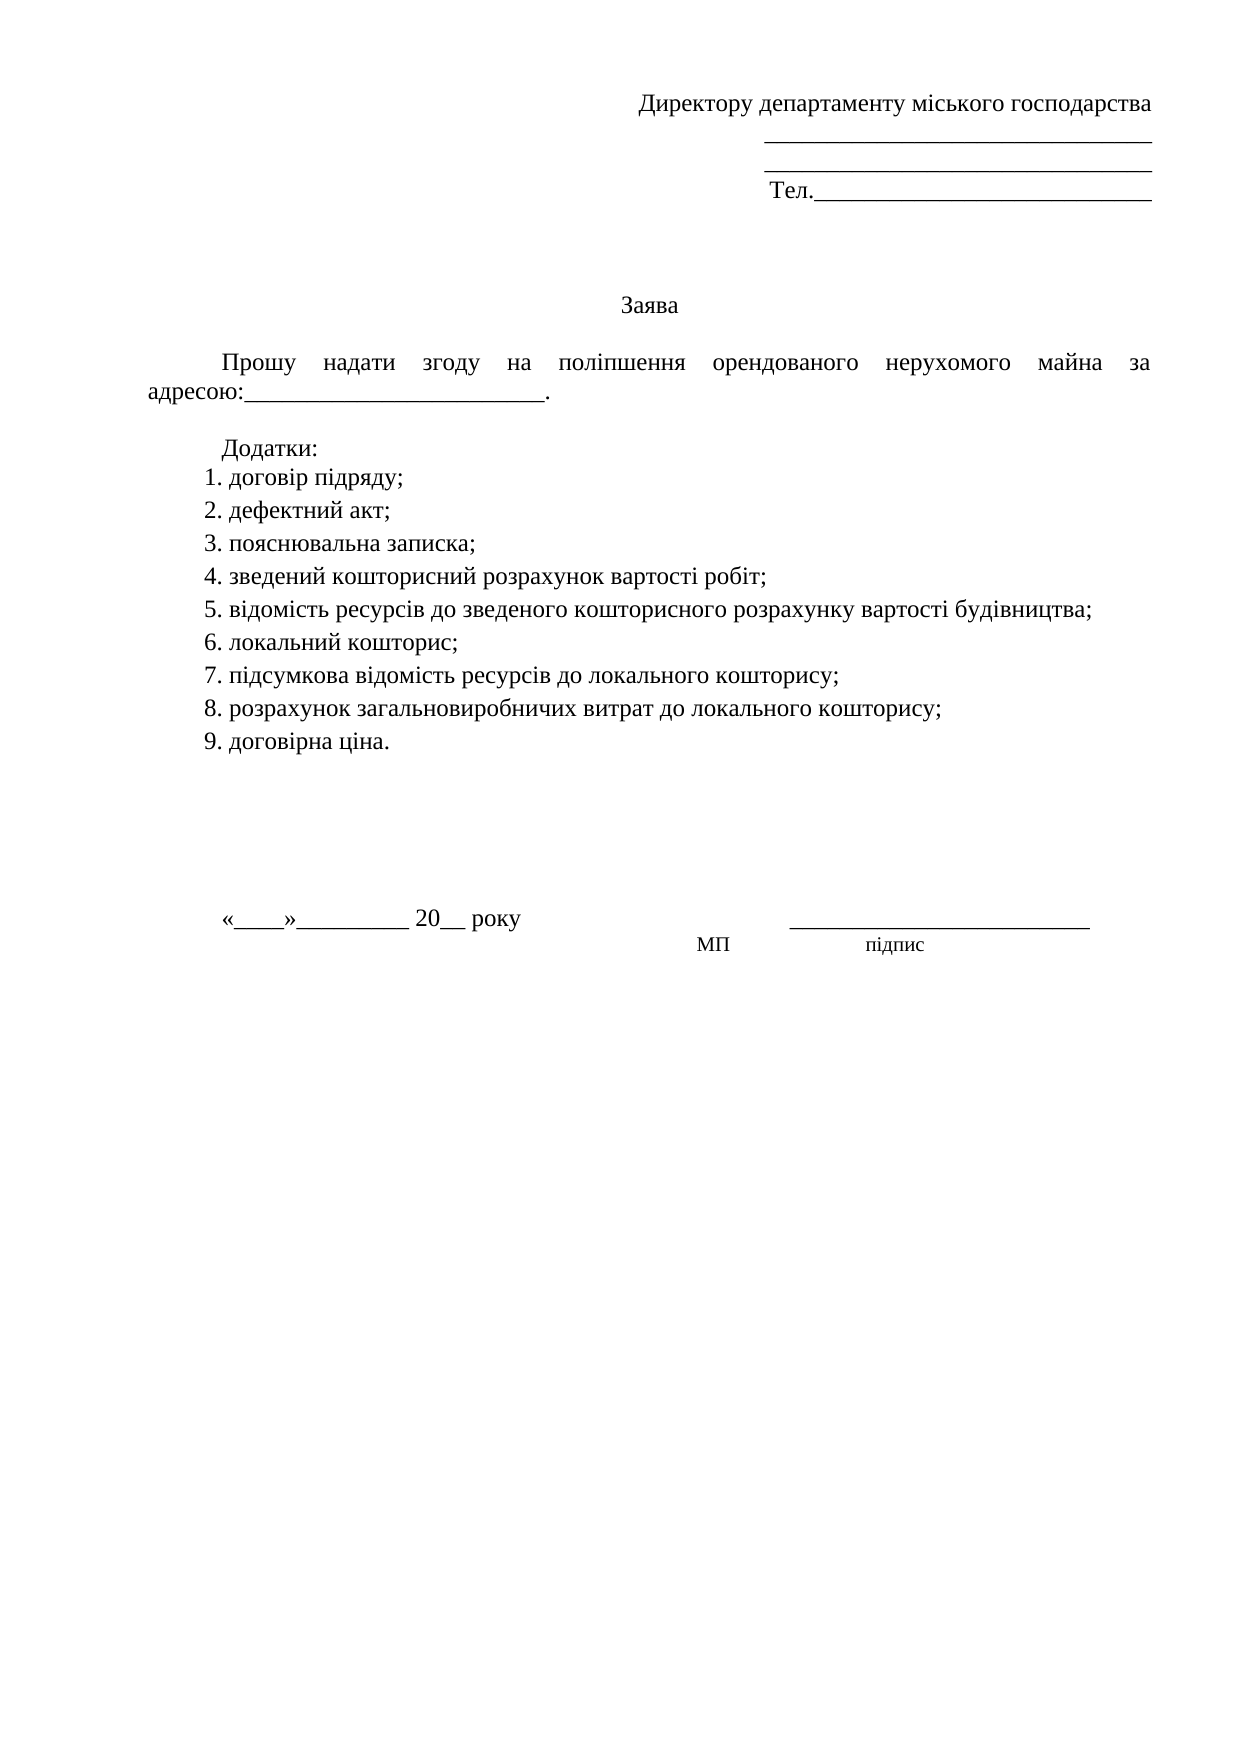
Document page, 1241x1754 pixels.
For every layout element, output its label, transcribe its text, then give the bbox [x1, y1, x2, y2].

text 6. локальний кошторис; [148, 627, 1152, 656]
text Тел.___________________________ [148, 175, 1152, 203]
text Заява [148, 290, 1152, 318]
text 3. пояснювальна записка; [148, 528, 1152, 557]
text Прошу надати згоду на поліпшення орендованого нерухомого майна за адресою:________________________. [148, 347, 1152, 405]
text Додатки: [148, 433, 1152, 462]
text 8. розрахунок загальновиробничих витрат до локального кошторису; [148, 693, 1152, 722]
text 5. відомість ресурсів до зведеного кошторисного розрахунку вартості будівництва; [148, 594, 1152, 623]
text _______________________________ [148, 146, 1152, 175]
text «____»_________ 20__ року ________________________ [148, 903, 1152, 932]
text Директору департаменту міського господарства [148, 88, 1152, 117]
text МП підпис [148, 932, 1152, 956]
text 2. дефектний акт; [148, 495, 1152, 524]
text 4. зведений кошторисний розрахунок вартості робіт; [148, 561, 1152, 590]
text 1. договір підряду; [148, 462, 1152, 491]
text 9. договірна ціна. [148, 726, 1152, 755]
text _______________________________ [148, 117, 1152, 146]
text 7. підсумкова відомість ресурсів до локального кошторису; [148, 660, 1152, 689]
